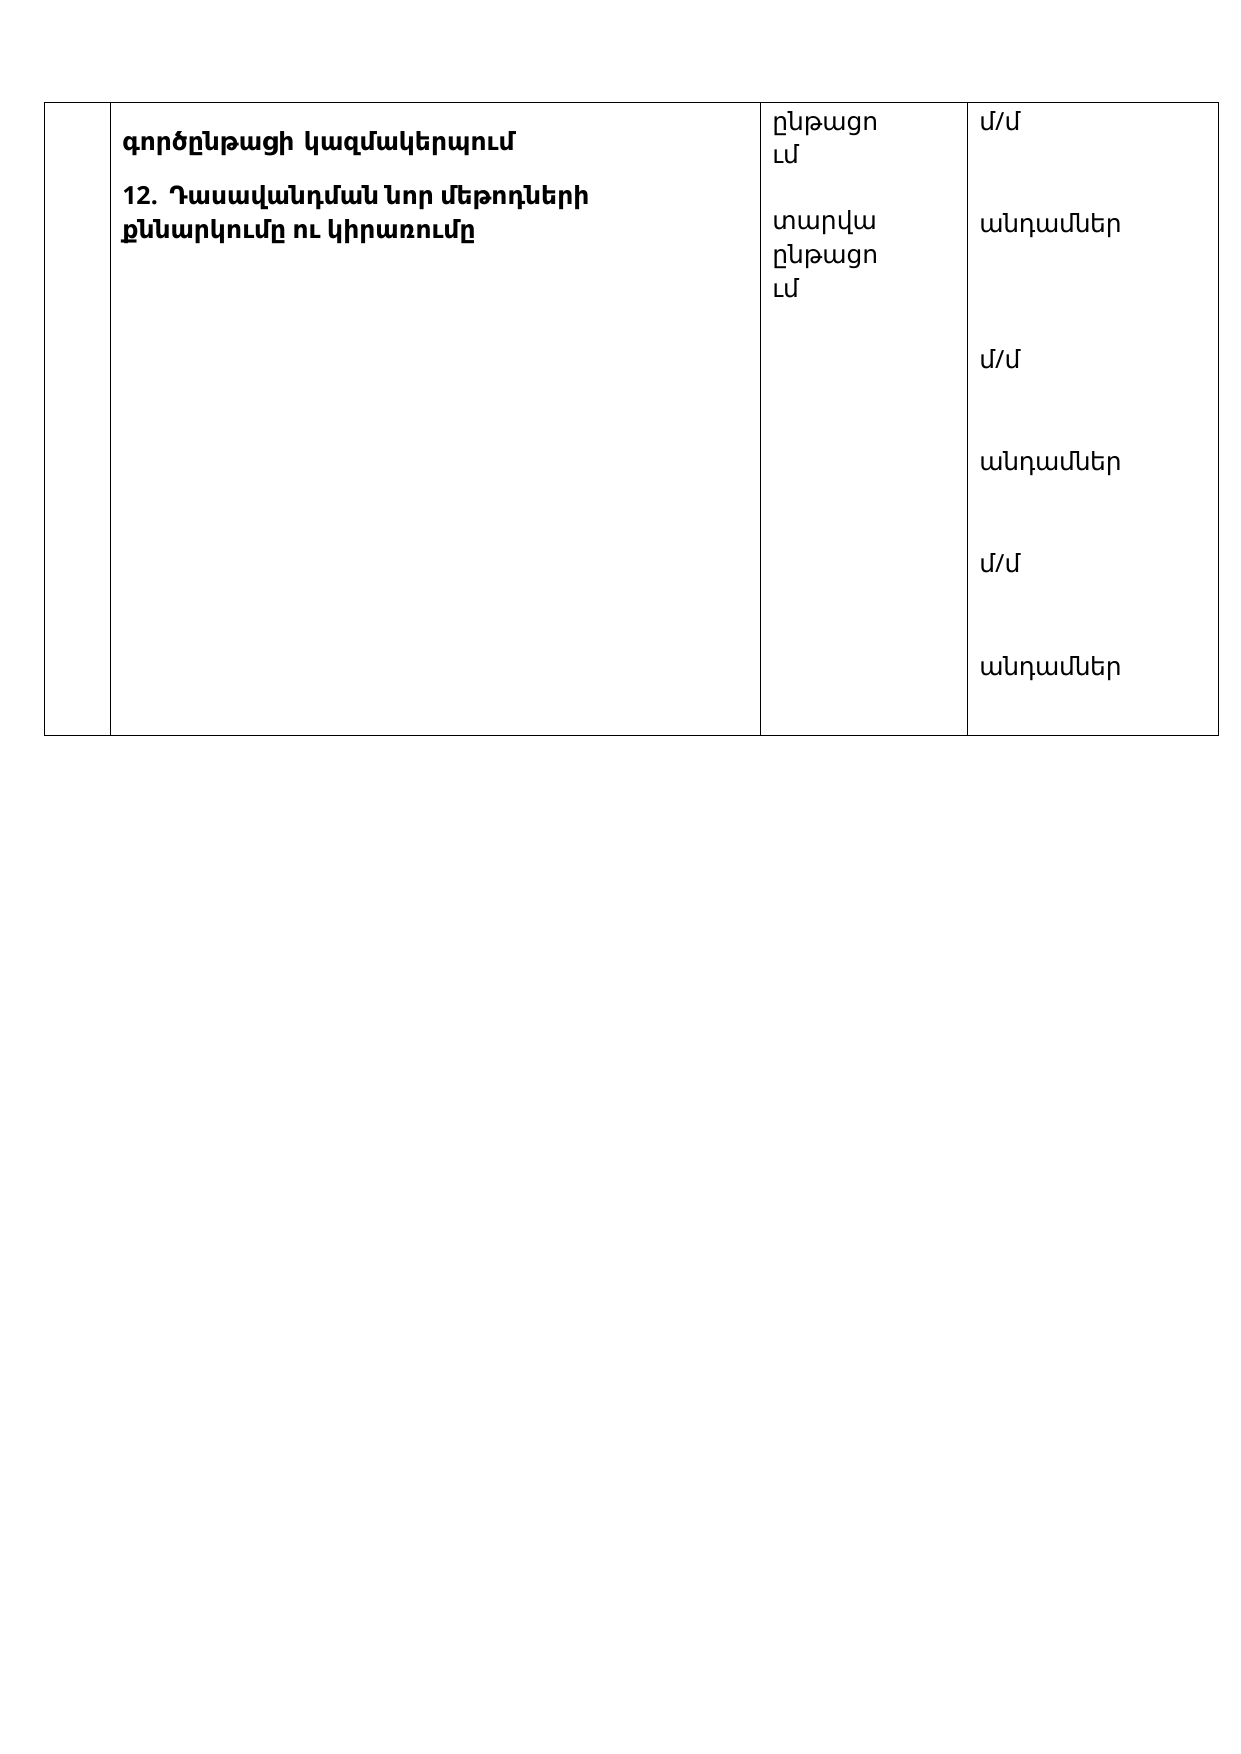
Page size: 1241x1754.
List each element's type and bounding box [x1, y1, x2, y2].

table_header [761, 103, 967, 735]
table_header [111, 103, 760, 735]
table_header [45, 103, 110, 735]
table_header [968, 103, 1218, 735]
